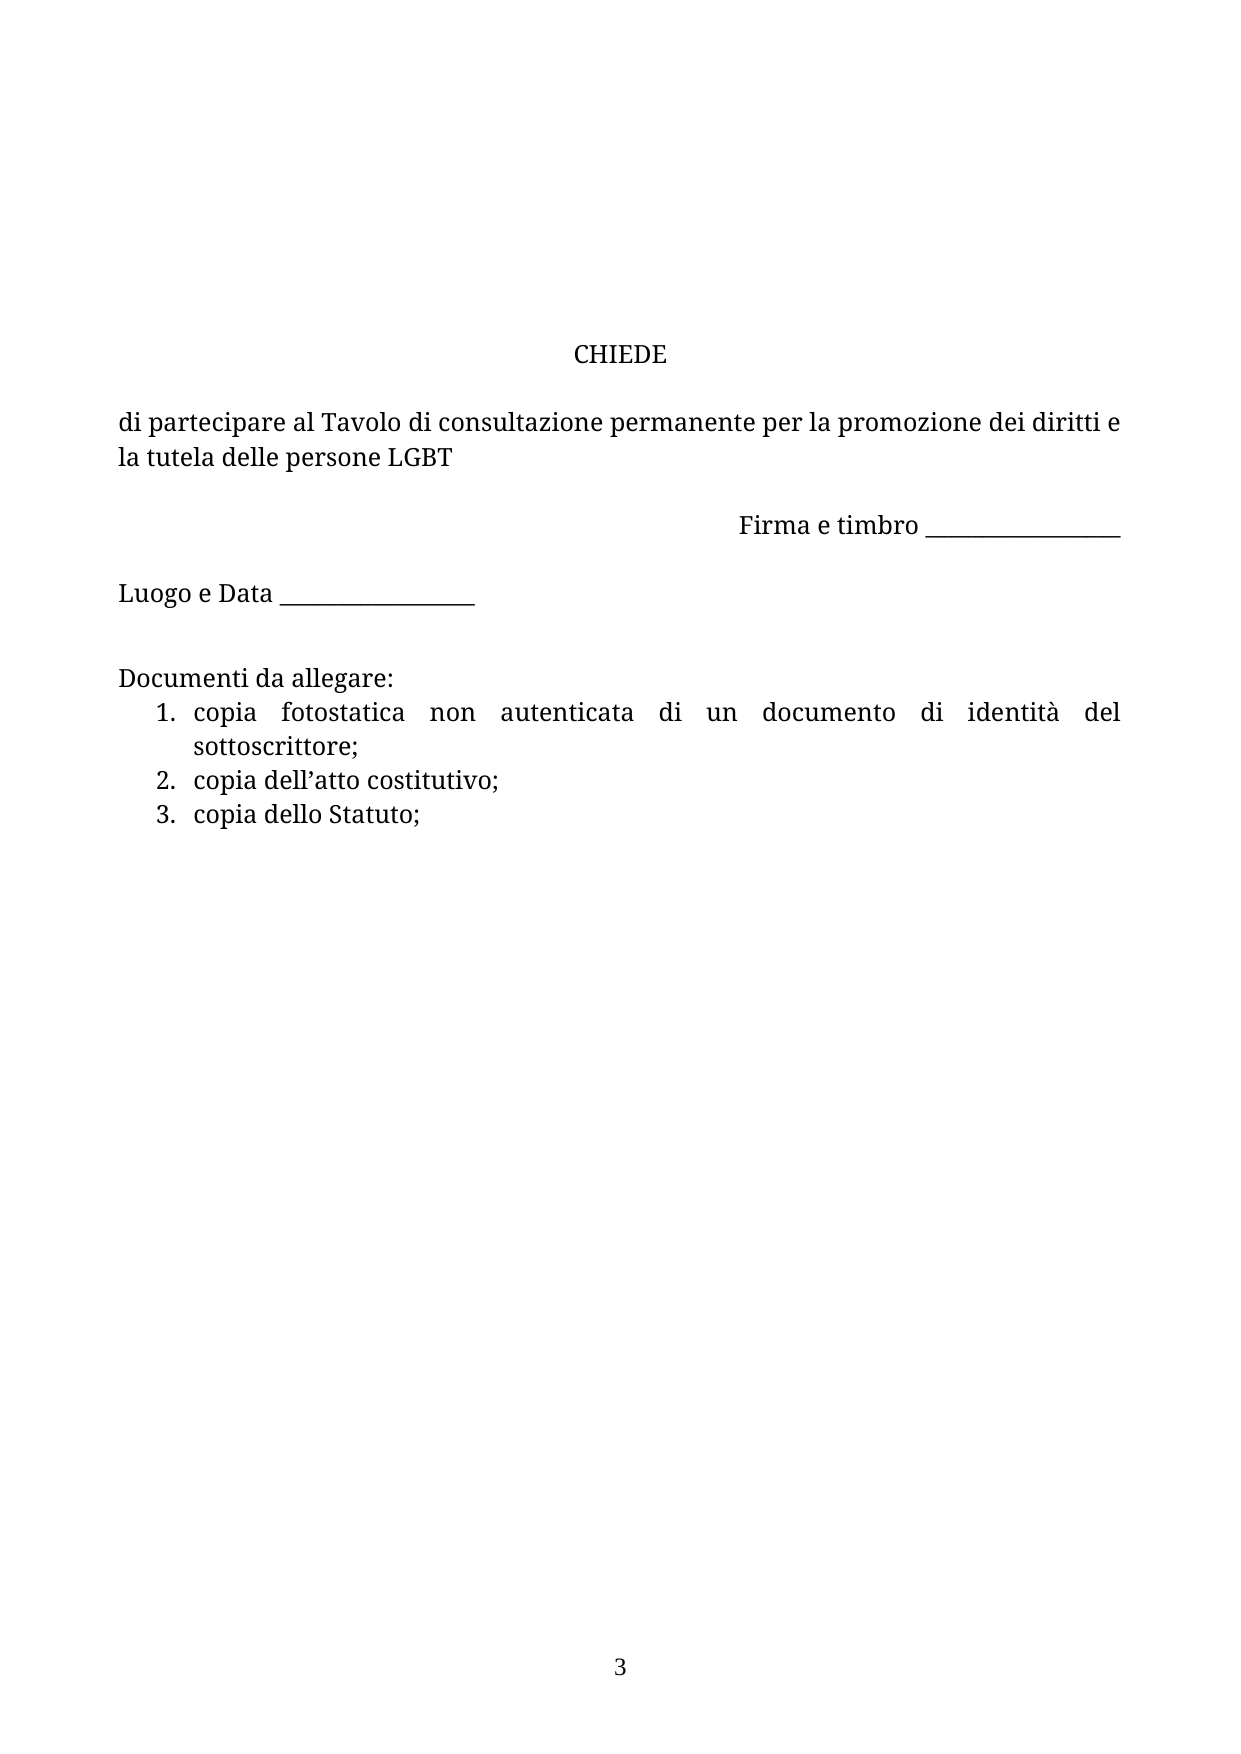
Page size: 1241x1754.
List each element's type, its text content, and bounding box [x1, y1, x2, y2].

text di partecipare al Tavolo di consultazione permanente per la promozione dei diritti e la tutela delle persone LGBT [118, 405, 1122, 473]
text Luogo e Data _________________ [118, 575, 1122, 609]
text Firma e timbro _________________ [118, 507, 1122, 541]
text Documenti da allegare: [118, 661, 1122, 694]
list copia dello Statuto; [156, 797, 1122, 831]
list copia fotostatica non autenticata di un documento di identità del sottoscrittore; [156, 694, 1122, 763]
text CHIEDE [118, 337, 1122, 371]
list copia dell’atto costitutivo; [156, 763, 1122, 797]
